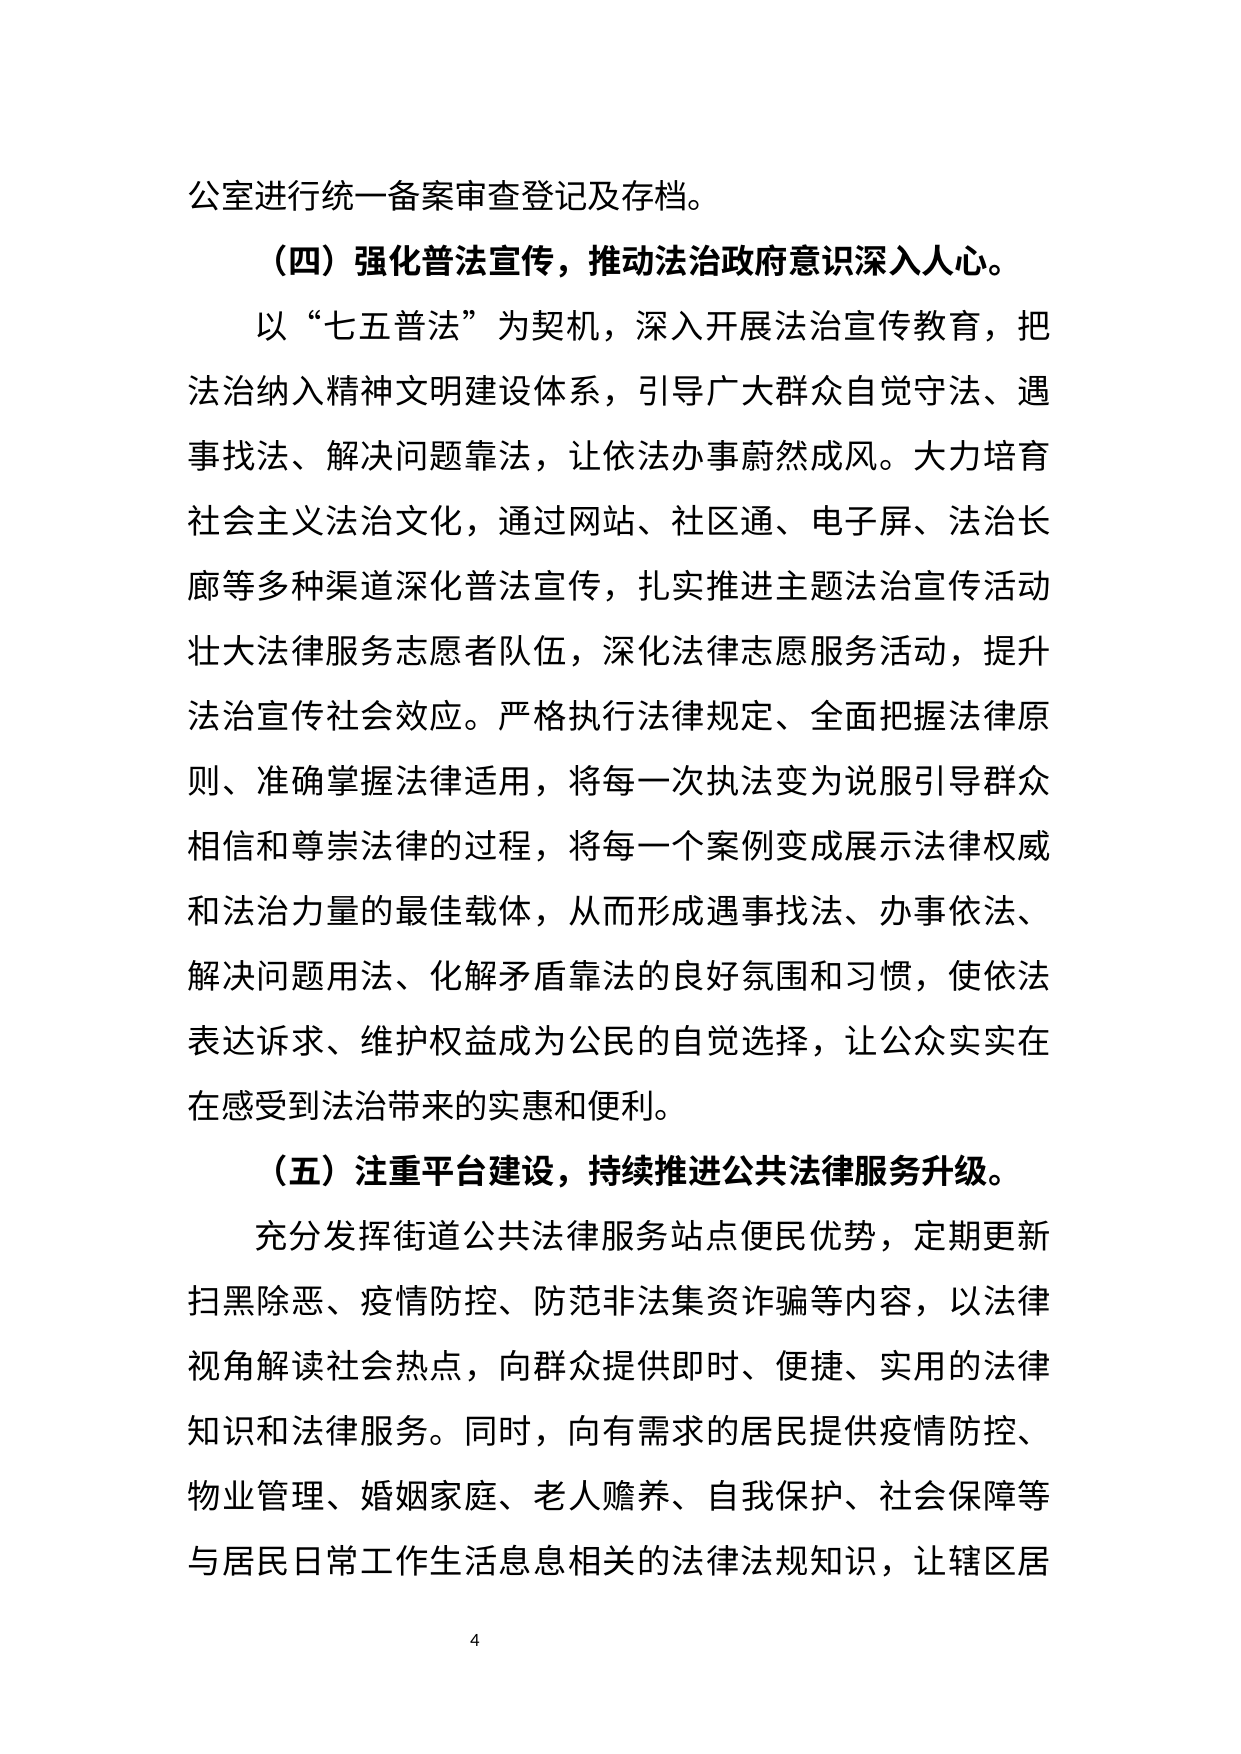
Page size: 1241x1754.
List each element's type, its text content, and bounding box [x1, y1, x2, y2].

text （四）强化普法宣传，推动法治政府意识深入人心。 [187, 227, 1053, 292]
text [187, 1202, 1053, 1592]
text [187, 162, 1053, 227]
text 以“七五普法”为契机，深入开展法治宣传教育，把法治纳入精神文明建设体系，引导广大群众自觉守法、遇事找法、解决问题靠法，让依法办事蔚然成风。大力培育社会主义法治文化，通过网站、社区通、电子屏、法治长廊等多种渠道深化普法宣传，扎实推进主题法治宣传活动，壮大法律服务志愿者队伍，深化法律志愿服务活动，提升法治宣传社会效应。严格执行法律规定、全面把握法律原则、准确掌握法律适用，将每一次执法变为说服引导群众相信和尊崇法律的过程，将每一个案例变成展示法律权威和法治力量的最佳载体，从而形成遇事找法、办事依法、解决问题用法、化解矛盾靠法的良好氛围和习惯，使依法表达诉求、维护权益成为公民的自觉选择，让公众实实在在感受到法治带来的实惠和便利。 [187, 292, 1053, 1137]
text （五）注重平台建设，持续推进公共法律服务升级。 [187, 1137, 1053, 1202]
